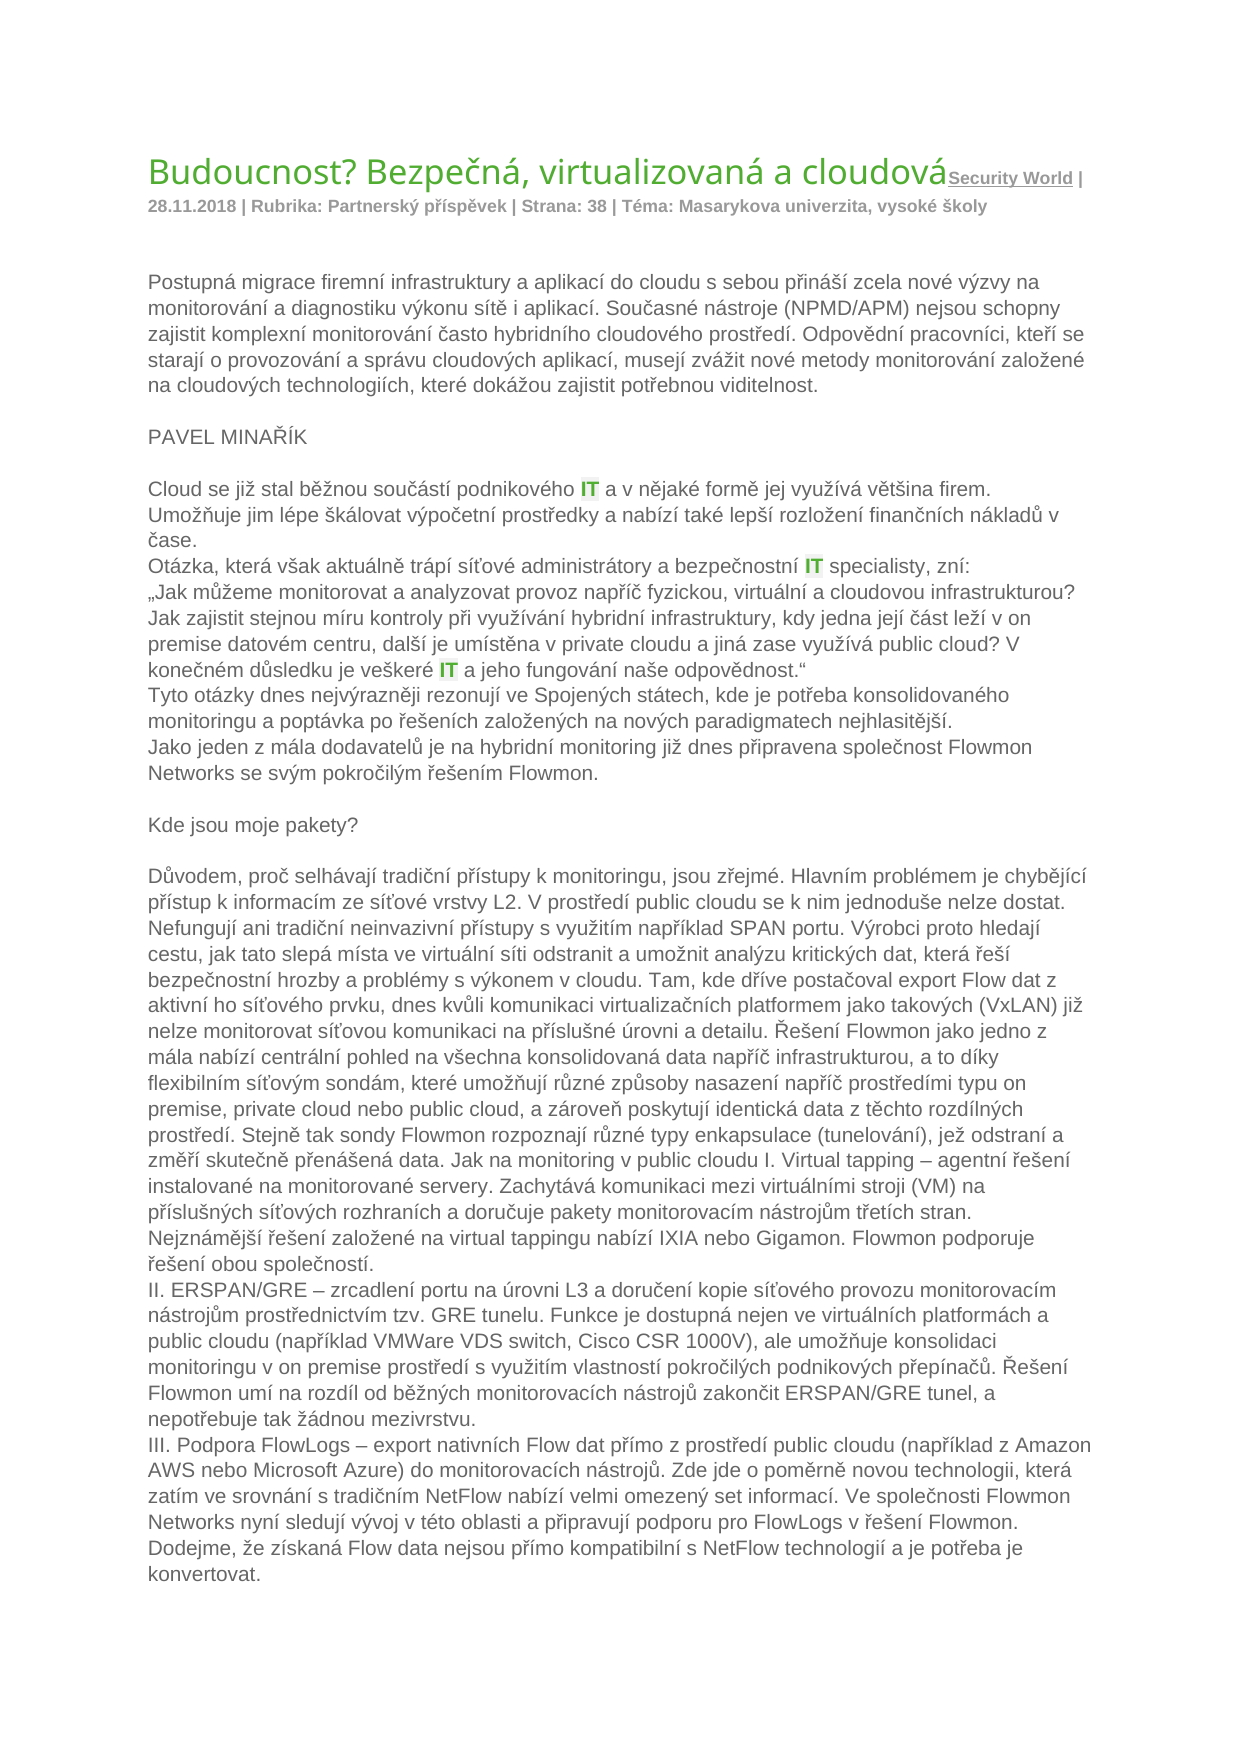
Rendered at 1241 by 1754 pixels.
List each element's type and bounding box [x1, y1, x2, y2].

text [148, 148, 1093, 1586]
